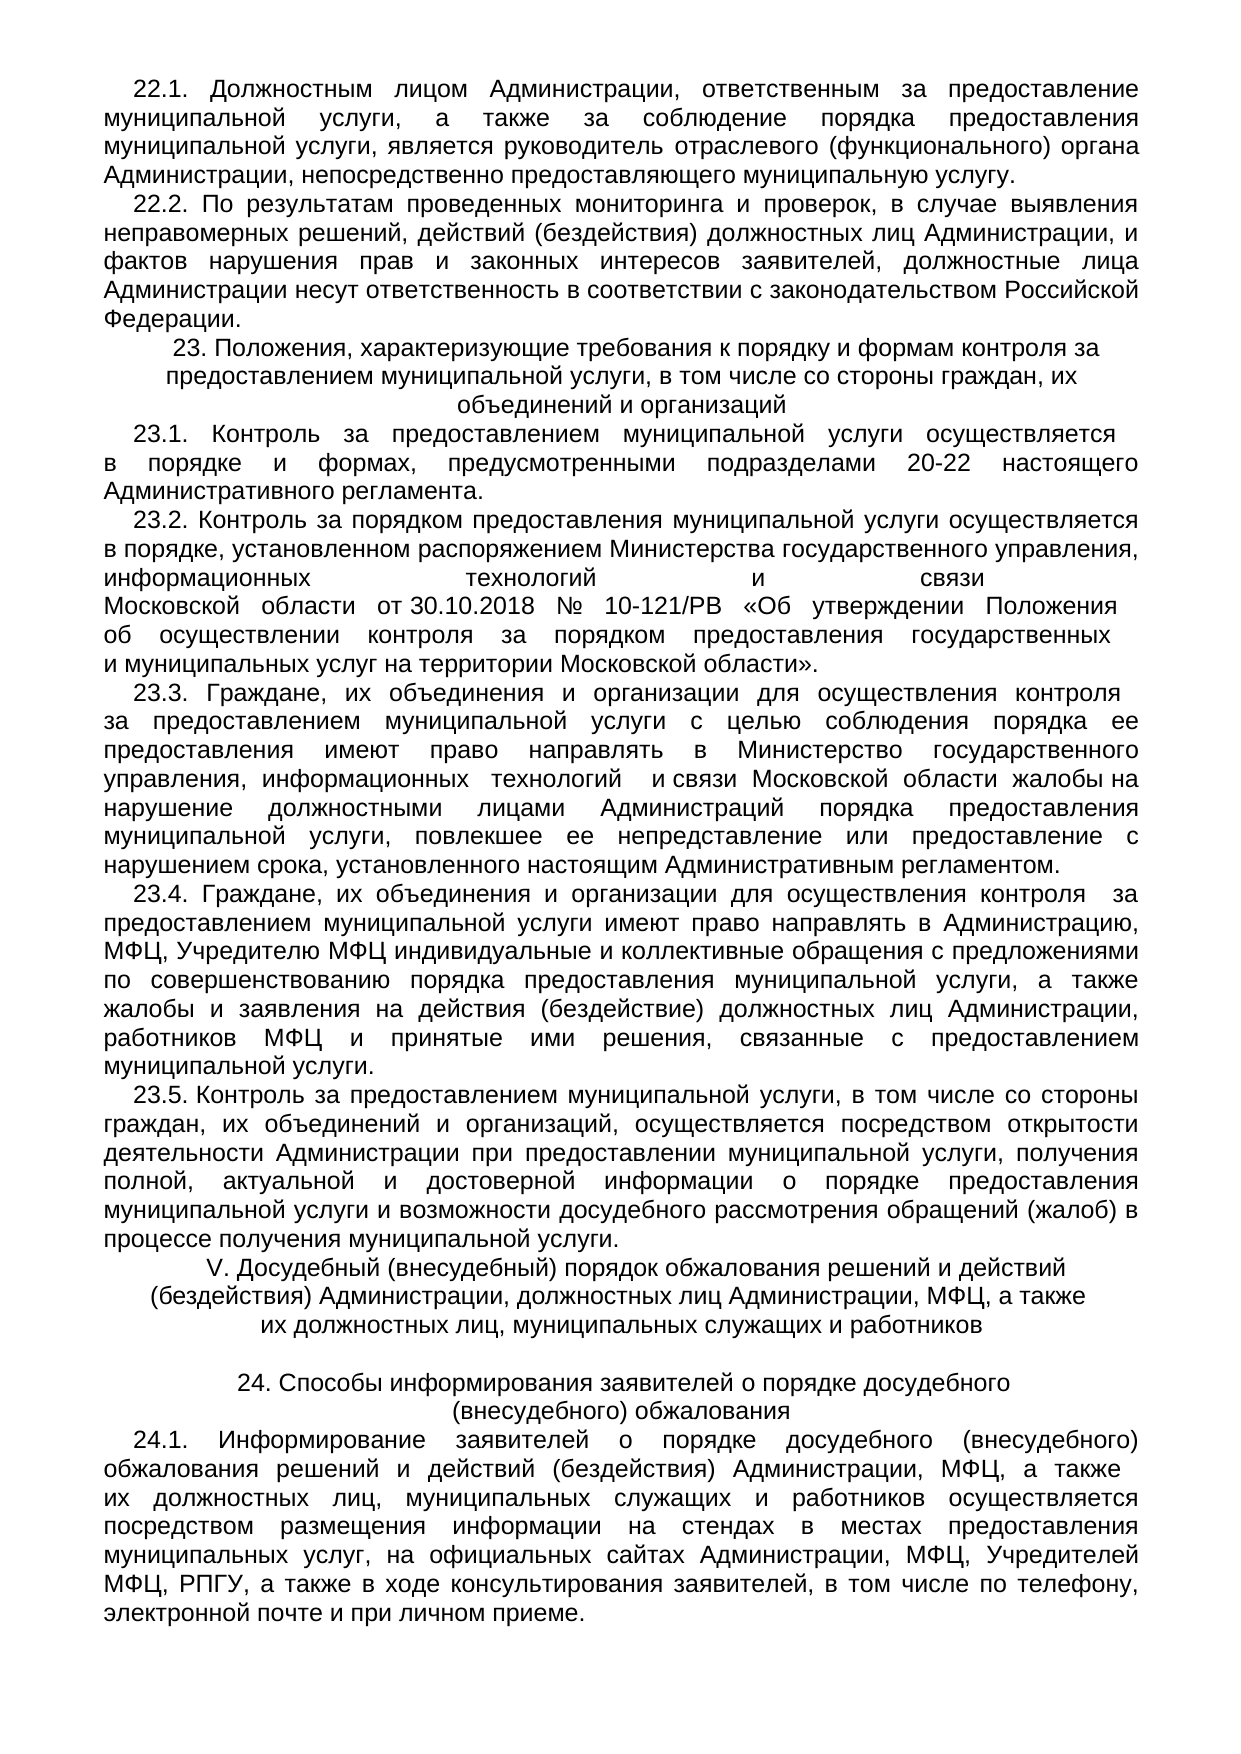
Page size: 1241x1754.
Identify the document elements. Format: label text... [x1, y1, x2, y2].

text 23.2. Контроль за порядком предоставления муниципальной услуги осуществляется в порядке, установленном распоряжением Министерства государственного управления, информационных технологий и связи Московской области от 30.10.2018 № 10-121/РВ «Об утверждении Положения об осуществлении контроля за порядком предоставления государственных и муниципальных услуг на территории Московской области». [103, 505, 1140, 678]
list 23.1. Контроль за предоставлением муниципальной услуги осуществляется в порядке и формах, предусмотренными подразделами 20-22 настоящего Административного регламента. [103, 419, 1140, 505]
subtitle (внесудебного) обжалования [103, 1396, 1140, 1425]
subtitle V. Досудебный (внесудебный) порядок обжалования решений и действий (бездействия) Администрации, должностных лиц Администрации, МФЦ, а также их должностных лиц, муниципальных служащих и работников [103, 1253, 1140, 1339]
list 23.4. Граждане, их объединения и организации для осуществления контроля за предоставлением муниципальной услуги имеют право направлять в Администрацию, МФЦ, Учредителю МФЦ индивидуальные и коллективные обращения с предложениями по совершенствованию порядка предоставления муниципальной услуги, а также жалобы и заявления на действия (бездействие) должностных лиц Администрации, работников МФЦ и принятые ими решения, связанные с предоставлением муниципальной услуги. [103, 879, 1140, 1080]
text 23.3. Граждане, их объединения и организации для осуществления контроля за предоставлением муниципальной услуги с целью соблюдения порядка ее предоставления имеют право направлять в Министерство государственного управления, информационных технологий и связи Московской области жалобы на нарушение должностными лицами Администраций порядка предоставления муниципальной услуги, повлекшее ее непредставление или предоставление с нарушением срока, установленного настоящим Административным регламентом. [103, 678, 1140, 879]
list 22.1. Должностным лицом Администрации, ответственным за предоставление муниципальной услуги, а также за соблюдение порядка предоставления муниципальной услуги, является руководитель отраслевого (функционального) органа Администрации, непосредственно предоставляющего муниципальную услугу. [103, 74, 1140, 189]
list 22.2. По результатам проведенных мониторинга и проверок, в случае выявления неправомерных решений, действий (бездействия) должностных лиц Администрации, и фактов нарушения прав и законных интересов заявителей, должностные лица Администрации несут ответственность в соответствии с законодательством Российской Федерации. [103, 189, 1140, 333]
list 23.5. Контроль за предоставлением муниципальной услуги, в том числе со стороны граждан, их объединений и организаций, осуществляется посредством открытости деятельности Администрации при предоставлении муниципальной услуги, получения полной, актуальной и достоверной информации о порядке предоставления муниципальной услуги и возможности досудебного рассмотрения обращений (жалоб) в процессе получения муниципальной услуги. [103, 1080, 1140, 1253]
subtitle 24. Способы информирования заявителей о порядке досудебного [103, 1368, 1140, 1396]
subtitle 23. Положения, характеризующие требования к порядку и формам контроля за предоставлением муниципальной услуги, в том числе со стороны граждан, их объединений и организаций [103, 333, 1140, 419]
text 24.1. Информирование заявителей о порядке досудебного (внесудебного) обжалования решений и действий (бездействия) Администрации, МФЦ, а также их должностных лиц, муниципальных служащих и работников осуществляется посредством размещения информации на стендах в местах предоставления муниципальных услуг, на официальных сайтах Администрации, МФЦ, Учредителей МФЦ, РПГУ, а также в ходе консультирования заявителей, в том числе по телефону, электронной почте и при личном приеме. [103, 1425, 1140, 1626]
